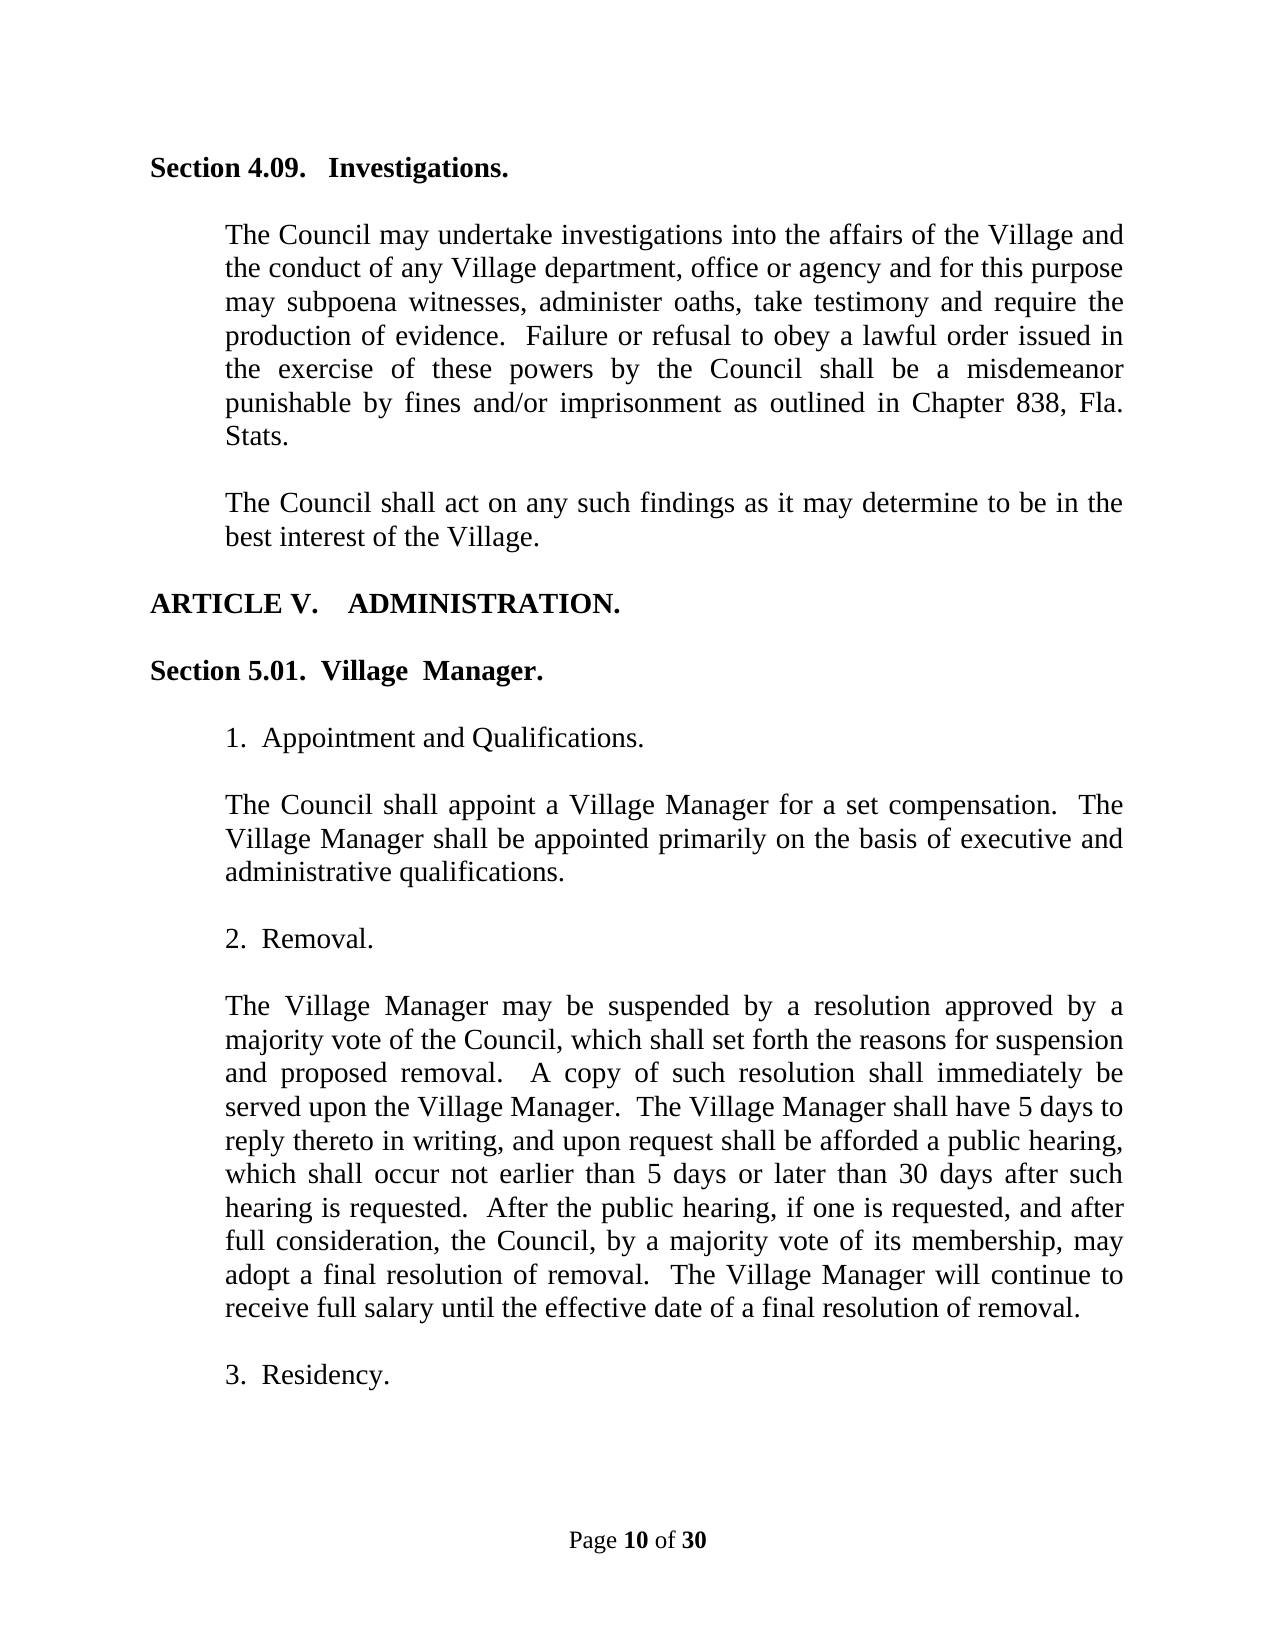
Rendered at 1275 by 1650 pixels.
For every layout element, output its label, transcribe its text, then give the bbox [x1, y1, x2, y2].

text The Council shall appoint a Village Manager for a set compensation. The Village Manager shall be appointed primarily on the basis of executive and administrative qualifications. [225, 787, 1125, 888]
text The Council shall act on any such findings as it may determine to be in the best interest of the Village. [225, 485, 1125, 552]
text Section 5.01. Village Manager. [150, 653, 1125, 687]
text The Village Manager may be suspended by a resolution approved by a majority vote of the Council, which shall set forth the reasons for suspension and proposed removal. A copy of such resolution shall immediately be served upon the Village Manager. The Village Manager shall have 5 days to reply thereto in writing, and upon request shall be afforded a public hearing, which shall occur not earlier than 5 days or later than 30 days after such hearing is requested. After the public hearing, if one is requested, and after full consideration, the Council, by a majority vote of its membership, may adopt a final resolution of removal. The Village Manager will continue to receive full salary until the effective date of a final resolution of removal. [225, 988, 1125, 1324]
text 2. Removal. [150, 921, 1125, 955]
text 3. Residency. [150, 1357, 1125, 1391]
text The Council may undertake investigations into the affairs of the Village and the conduct of any Village department, office or agency and for this purpose may subpoena witnesses, administer oaths, take testimony and require the production of evidence. Failure or refusal to obey a lawful order issued in the exercise of these powers by the Council shall be a misdemeanor punishable by fines and/or imprisonment as outlined in Chapter 838, Fla. Stats. [225, 217, 1125, 452]
text ARTICLE V. ADMINISTRATION. [150, 586, 1125, 619]
text 1. Appointment and Qualifications. [150, 720, 1125, 754]
text Section 4.09. Investigations. [150, 150, 1125, 183]
